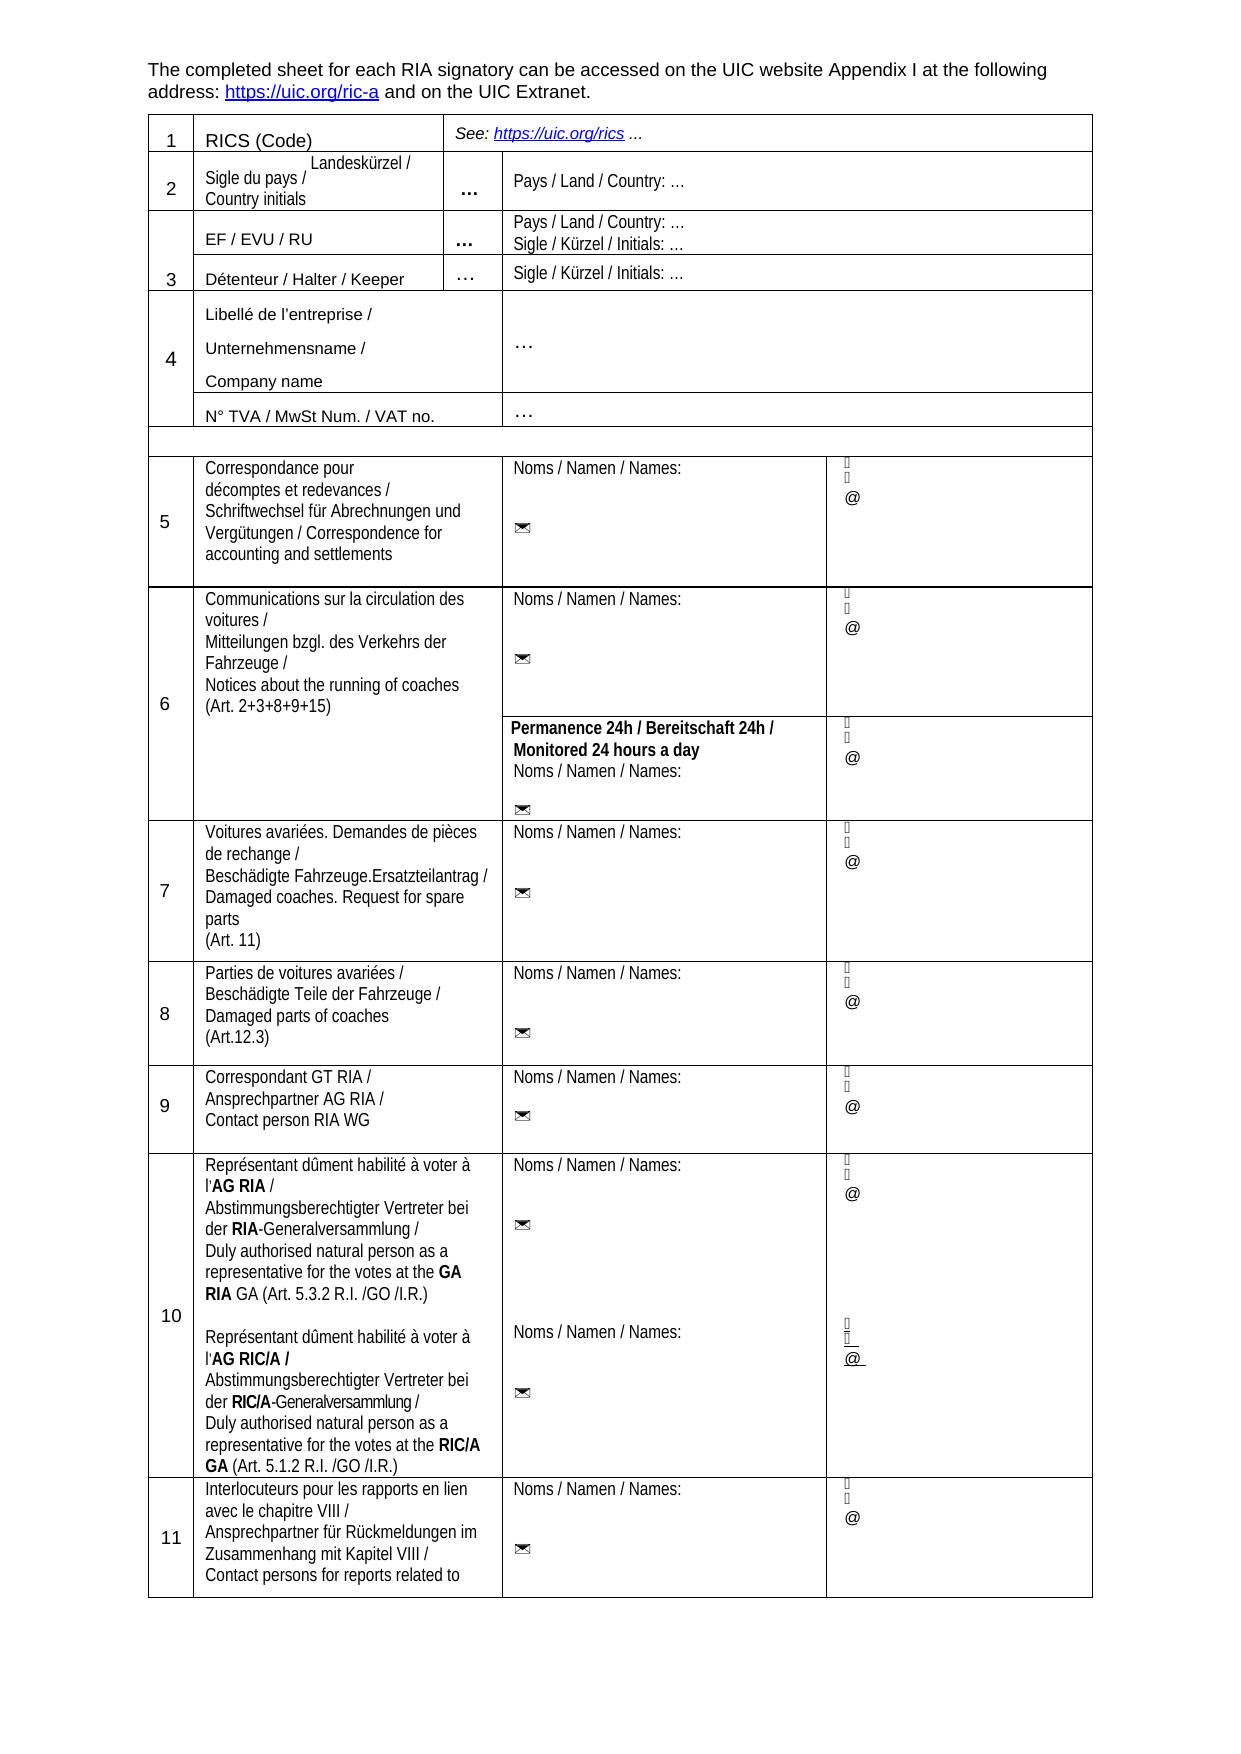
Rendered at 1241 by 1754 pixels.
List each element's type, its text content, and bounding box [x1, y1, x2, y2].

table_cell @ [827, 457, 1092, 586]
table_cell Détenteur / Halter / Keeper [194, 255, 443, 290]
table_cell Noms / Namen / Names: [503, 962, 826, 1065]
table_cell 9 [149, 1066, 193, 1152]
table_cell 6 [149, 588, 193, 820]
text The completed sheet for each RIA signatory can be accessed on the UIC website Appendix I at the following address: https://uic.org/ric-a and on the UIC Extranet. [148, 59, 1093, 102]
table_cell 3 [149, 211, 193, 290]
table_cell Noms / Namen / Names: [503, 457, 826, 586]
table_cell Permanence 24h / Bereitschaft 24h / Monitored 24 hours a day Noms / Namen / Names: [503, 717, 826, 820]
table_cell Noms / Namen / Names: Noms / Namen / Names: [503, 1154, 826, 1477]
table_cell 2 [149, 152, 193, 210]
table_cell … [444, 255, 502, 290]
table_cell Correspondant GT RIA / Ansprechpartner AG RIA / Contact person RIA WG [194, 1066, 502, 1152]
table_cell Représentant dûment habilité à voter à l’AG RIA / Abstimmungsberechtigter Vertreter bei der RIA-Generalversammlung / Duly authorised natural person as a representative for the votes at the GA RIA GA (Art. 5.3.2 R.I. /GO /I.R.) Représentant dûment habilité à voter à l’AG RIC/A / Abstimmungsberechtigter Vertreter bei der RIC/A-Generalversammlung / Duly authorised natural person as a representative for the votes at the RIC/A GA (Art. 5.1.2 R.I. /GO /I.R.) [194, 1154, 502, 1477]
table_cell @ [827, 588, 1092, 716]
table_cell @ [827, 821, 1092, 961]
table_cell 8 [149, 962, 193, 1065]
table_cell … [444, 152, 502, 210]
table_cell @ [827, 1066, 1092, 1152]
table_cell 4 [149, 291, 193, 426]
table_cell 5 [149, 457, 193, 586]
table_cell … [444, 211, 502, 254]
table_cell … [503, 291, 1092, 392]
table_cell @ [827, 717, 1092, 820]
table_cell Voitures avariées. Demandes de pièces de rechange / Beschädigte Fahrzeuge.Ersatzteilantrag / Damaged coaches. Request for spare parts (Art. 11) [194, 821, 502, 961]
table_cell Communications sur la circulation des voitures / Mitteilungen bzgl. des Verkehrs der Fahrzeuge / Notices about the running of coaches (Art. 2+3+8+9+15) [194, 588, 502, 820]
table_cell Sigle du pays / Landeskürzel / Country initials [194, 152, 443, 210]
table_header See: https://uic.org/rics ... [444, 115, 1092, 151]
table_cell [503, 1478, 826, 1597]
table_cell Noms / Namen / Names: [503, 588, 826, 716]
table_cell Pays / Land / Country: … Sigle / Kürzel / Initials: … [503, 211, 1092, 254]
table_cell Libellé de l’entreprise / Unternehmensname / Company name [194, 291, 502, 392]
table_cell N° TVA / MwSt Num. / VAT no. [194, 393, 502, 426]
table_cell Parties de voitures avariées / Beschädigte Teile der Fahrzeuge / Damaged parts of coaches (Art.12.3) [194, 962, 502, 1065]
table_cell … [503, 393, 1092, 426]
table_cell Sigle / Kürzel / Initials: … [503, 255, 1092, 290]
table_cell [149, 427, 1092, 456]
table_cell @ [827, 1478, 1092, 1597]
table_cell 11 [149, 1478, 193, 1597]
table_cell Noms / Namen / Names: [503, 1066, 826, 1152]
table_cell 7 [149, 821, 193, 961]
table_cell Pays / Land / Country: … [503, 152, 1092, 210]
table_cell EF / EVU / RU [194, 211, 443, 254]
table_cell Noms / Namen / Names: [503, 821, 826, 961]
table_header 1 [149, 115, 193, 151]
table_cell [194, 1478, 502, 1597]
table_cell @ @ [827, 1154, 1092, 1477]
table_cell 10 [149, 1154, 193, 1477]
table_cell Correspondance pour décomptes et redevances / Schriftwechsel für Abrechnungen und Vergütungen / Correspondence for accounting and settlements [194, 457, 502, 586]
table_cell @ [827, 962, 1092, 1065]
table_header RICS (Code) [194, 115, 443, 151]
